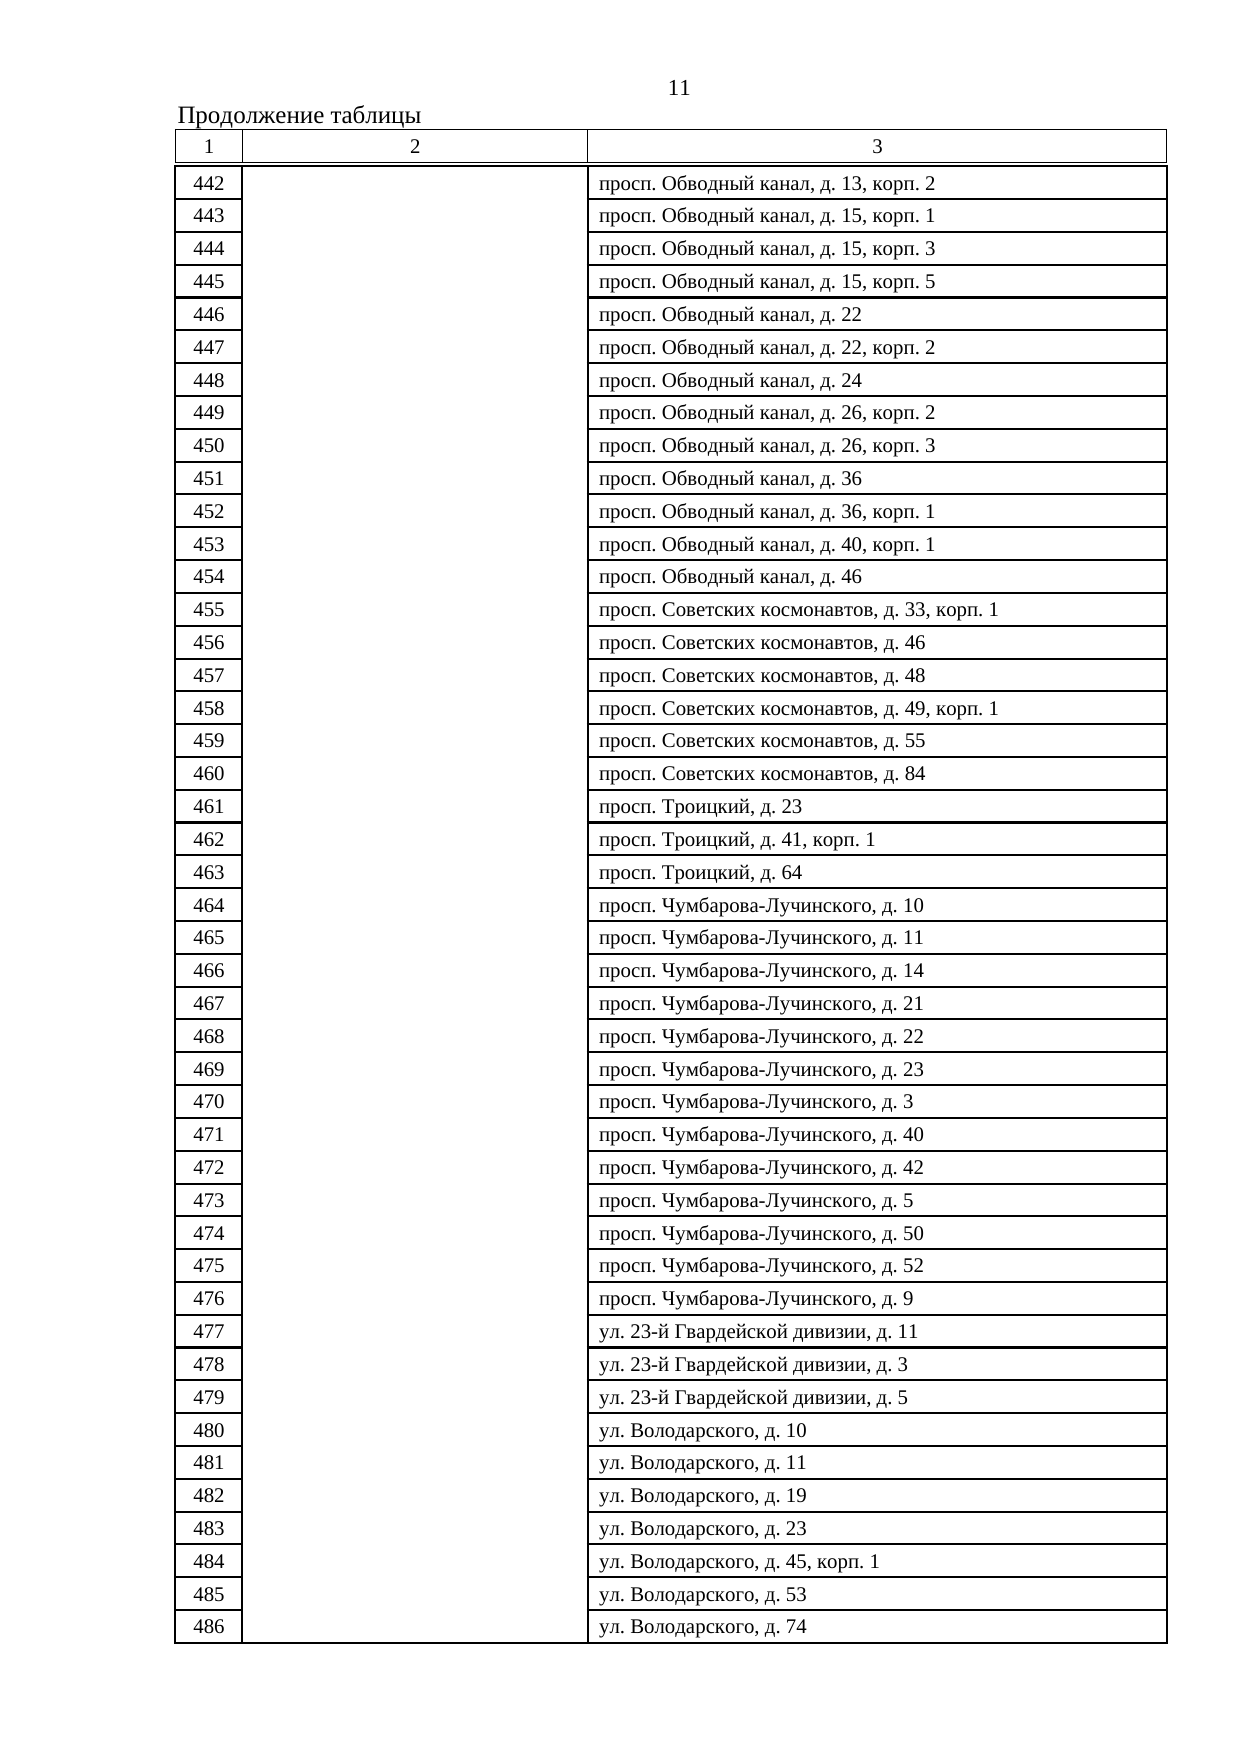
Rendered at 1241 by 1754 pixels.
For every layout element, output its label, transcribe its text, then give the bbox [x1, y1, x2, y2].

table_cell 444 [176, 233, 241, 264]
table_cell ул. Володарского, д. 10 [589, 1414, 1166, 1445]
table_cell просп. Обводный канал, д. 22 [589, 299, 1166, 329]
table_cell 467 [176, 988, 241, 1018]
table_cell 446 [176, 299, 241, 329]
table_cell 445 [176, 266, 241, 296]
table_cell просп. Советских космонавтов, д. 48 [589, 660, 1166, 690]
table_cell 465 [176, 922, 241, 953]
table_cell 469 [176, 1053, 241, 1084]
table_cell 456 [176, 627, 241, 657]
table_cell 443 [176, 200, 241, 231]
table_cell 449 [176, 397, 241, 428]
table_cell 477 [176, 1316, 241, 1346]
table_cell ул. Володарского, д. 74 [589, 1611, 1166, 1642]
table_cell просп. Троицкий, д. 23 [589, 791, 1166, 821]
table_cell 450 [176, 430, 241, 461]
table_cell 478 [176, 1349, 241, 1379]
table_cell просп. Обводный канал, д. 26, корп. 2 [589, 397, 1166, 428]
table_cell ул. Володарского, д. 45, корп. 1 [589, 1545, 1166, 1576]
table_cell 468 [176, 1020, 241, 1051]
table_cell ул. 23-й Гвардейской дивизии, д. 5 [589, 1381, 1166, 1412]
table_cell 466 [176, 955, 241, 986]
table_cell просп. Обводный канал, д. 15, корп. 3 [589, 233, 1166, 264]
table_cell просп. Советских космонавтов, д. 33, корп. 1 [589, 594, 1166, 624]
table_cell 472 [176, 1152, 241, 1182]
table_cell 483 [176, 1513, 241, 1543]
table_cell просп. Чумбарова-Лучинского, д. 10 [589, 889, 1166, 920]
table_cell просп. Обводный канал, д. 22, корп. 2 [589, 331, 1166, 362]
table_cell 484 [176, 1545, 241, 1576]
table_cell просп. Советских космонавтов, д. 55 [589, 725, 1166, 756]
table_cell 455 [176, 594, 241, 624]
table_cell просп. Советских космонавтов, д. 46 [589, 627, 1166, 657]
table_cell ул. 23-й Гвардейской дивизии, д. 11 [589, 1316, 1166, 1346]
table_cell просп. Чумбарова-Лучинского, д. 23 [589, 1053, 1166, 1084]
table_cell просп. Советских космонавтов, д. 84 [589, 758, 1166, 789]
table_cell 474 [176, 1217, 241, 1248]
table_cell ул. Володарского, д. 19 [589, 1480, 1166, 1511]
table_cell просп. Обводный канал, д. 15, корп. 1 [589, 200, 1166, 231]
table_cell просп. Чумбарова-Лучинского, д. 21 [589, 988, 1166, 1018]
table_cell 476 [176, 1283, 241, 1314]
table_cell ул. Володарского, д. 23 [589, 1513, 1166, 1543]
table_cell просп. Обводный канал, д. 15, корп. 5 [589, 266, 1166, 296]
table_cell просп. Чумбарова-Лучинского, д. 40 [589, 1119, 1166, 1149]
table_cell 461 [176, 791, 241, 821]
table_cell просп. Советских космонавтов, д. 49, корп. 1 [589, 692, 1166, 723]
table_cell 458 [176, 692, 241, 723]
table_cell просп. Чумбарова-Лучинского, д. 5 [589, 1185, 1166, 1215]
table_cell 457 [176, 660, 241, 690]
table_cell 462 [176, 824, 241, 854]
table_cell 454 [176, 561, 241, 592]
table_cell 459 [176, 725, 241, 756]
table_cell 485 [176, 1578, 241, 1609]
table_cell просп. Чумбарова-Лучинского, д. 42 [589, 1152, 1166, 1182]
table_cell просп. Чумбарова-Лучинского, д. 3 [589, 1086, 1166, 1117]
table_cell 471 [176, 1119, 241, 1149]
table_cell 442 [176, 167, 241, 198]
table_cell 481 [176, 1447, 241, 1478]
table_cell просп. Обводный канал, д. 36, корп. 1 [589, 495, 1166, 526]
table_cell ул. Володарского, д. 53 [589, 1578, 1166, 1609]
table_cell просп. Обводный канал, д. 24 [589, 364, 1166, 395]
table_cell просп. Троицкий, д. 41, корп. 1 [589, 824, 1166, 854]
table_cell 475 [176, 1250, 241, 1281]
table_cell просп. Чумбарова-Лучинского, д. 50 [589, 1217, 1166, 1248]
table_cell просп. Чумбарова-Лучинского, д. 11 [589, 922, 1166, 953]
table_cell 447 [176, 331, 241, 362]
table_cell 453 [176, 528, 241, 559]
table_cell 486 [176, 1611, 241, 1642]
table_cell просп. Обводный канал, д. 40, корп. 1 [589, 528, 1166, 559]
table_cell ул. 23-й Гвардейской дивизии, д. 3 [589, 1349, 1166, 1379]
table_cell просп. Чумбарова-Лучинского, д. 14 [589, 955, 1166, 986]
table_cell 463 [176, 856, 241, 887]
table_cell 464 [176, 889, 241, 920]
table_cell просп. Обводный канал, д. 26, корп. 3 [589, 430, 1166, 461]
table_cell ул. Володарского, д. 11 [589, 1447, 1166, 1478]
table_cell просп. Обводный канал, д. 13, корп. 2 [589, 167, 1166, 198]
table_cell 479 [176, 1381, 241, 1412]
table_cell 452 [176, 495, 241, 526]
table_cell 473 [176, 1185, 241, 1215]
table_cell 470 [176, 1086, 241, 1117]
table_cell 451 [176, 463, 241, 493]
table_cell 460 [176, 758, 241, 789]
table_cell просп. Чумбарова-Лучинского, д. 22 [589, 1020, 1166, 1051]
table_cell просп. Чумбарова-Лучинского, д. 9 [589, 1283, 1166, 1314]
table_cell просп. Обводный канал, д. 36 [589, 463, 1166, 493]
table_cell просп. Чумбарова-Лучинского, д. 52 [589, 1250, 1166, 1281]
table_cell 480 [176, 1414, 241, 1445]
table_cell просп. Обводный канал, д. 46 [589, 561, 1166, 592]
table_cell 482 [176, 1480, 241, 1511]
table_cell просп. Троицкий, д. 64 [589, 856, 1166, 887]
table_cell 448 [176, 364, 241, 395]
